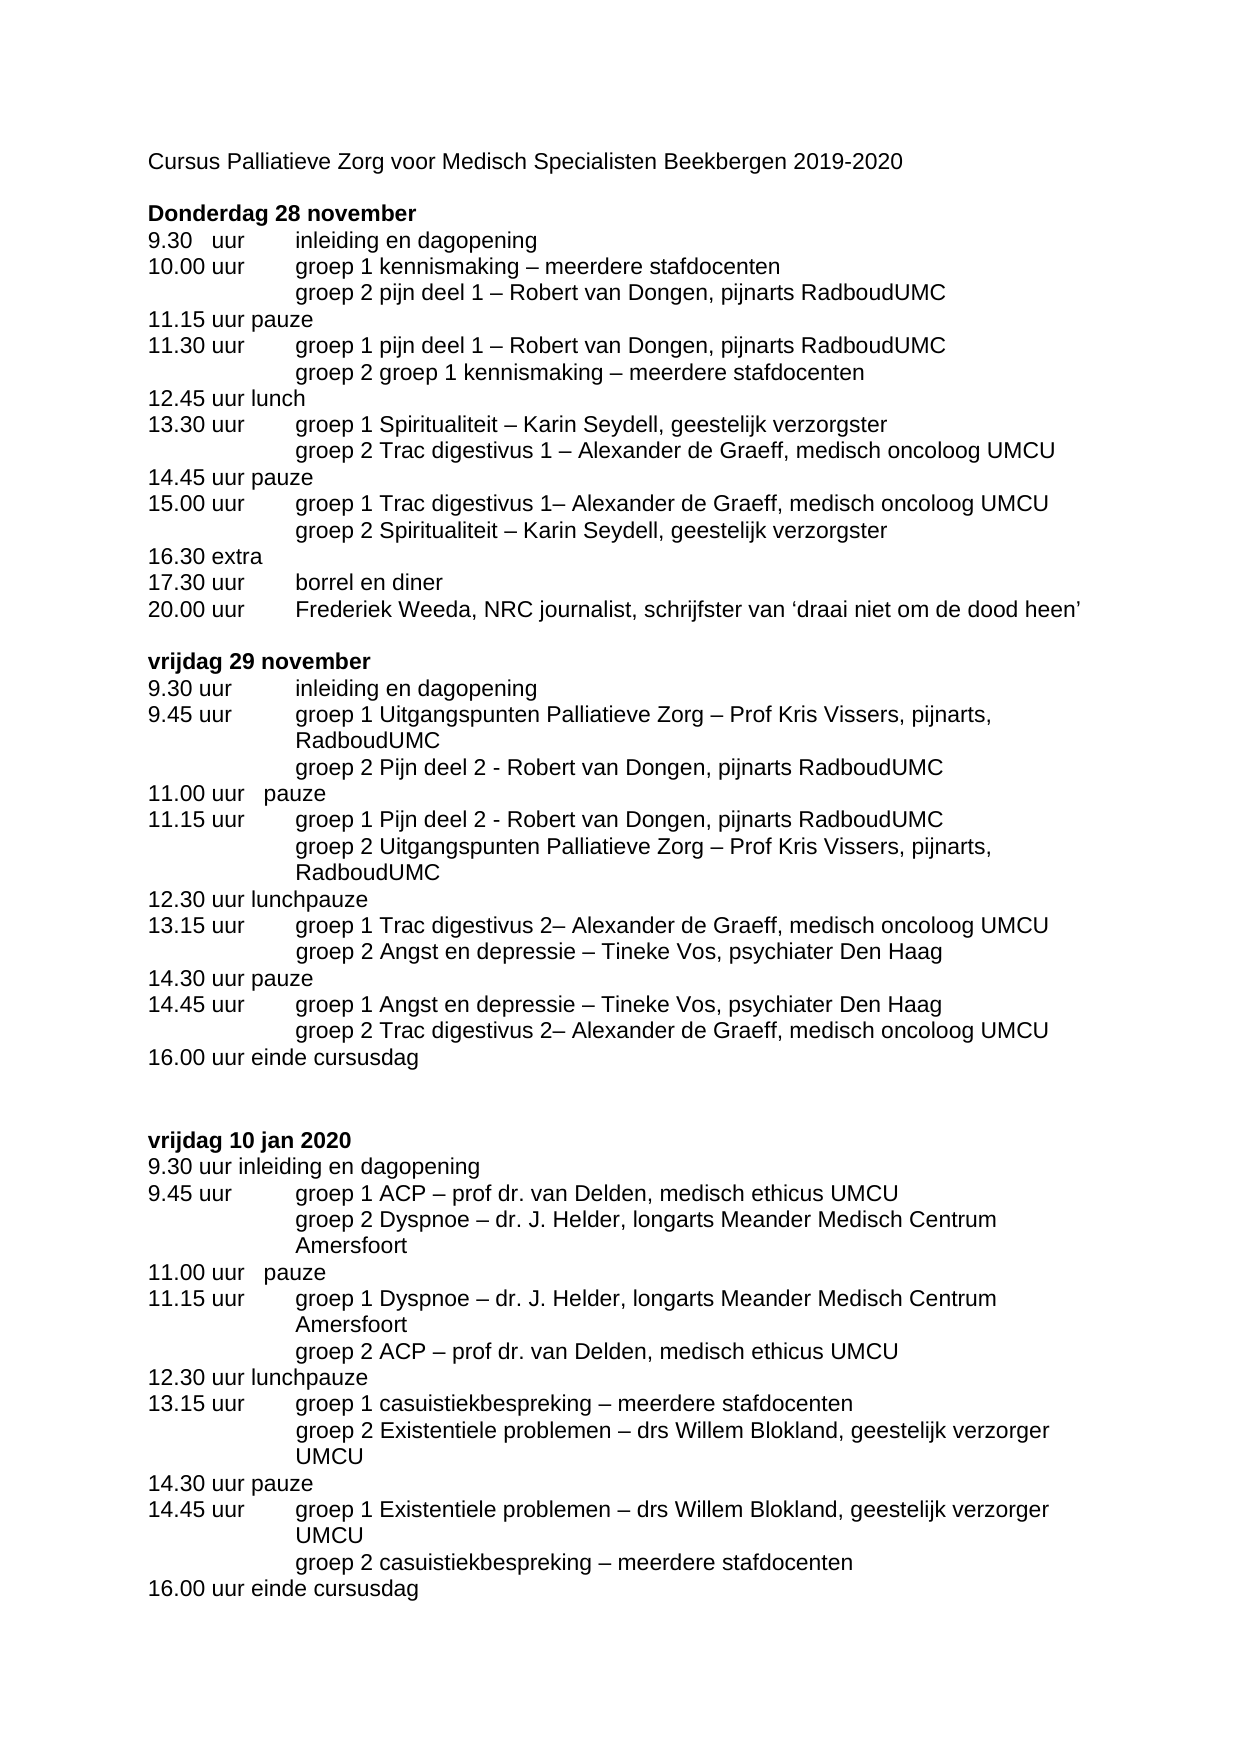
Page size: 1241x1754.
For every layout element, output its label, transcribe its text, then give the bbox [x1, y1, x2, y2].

text 14.45 uur groep 1 Angst en depressie – Tineke Vos, psychiater Den Haag [148, 991, 1093, 1017]
text 14.45 uur pauze [148, 464, 1093, 490]
text 11.00 uur pauze [148, 780, 1093, 806]
text 9.30 uur inleiding en dagopening [148, 1153, 1093, 1179]
text groep 2 ACP – prof dr. van Delden, medisch ethicus UMCU [148, 1338, 1093, 1364]
text 13.15 uur groep 1 casuistiekbespreking – meerdere stafdocenten [148, 1390, 1093, 1417]
text 11.15 uur groep 1 Dyspnoe – dr. J. Helder, longarts Meander Medisch Centrum Amersfoort [148, 1285, 1093, 1338]
text vrijdag 10 jan 2020 [148, 1127, 1093, 1153]
text groep 2 groep 1 kennismaking – meerdere stafdocenten [148, 358, 1093, 385]
text 16.00 uur einde cursusdag [148, 1575, 1093, 1601]
text 16.00 uur einde cursusdag [148, 1044, 1093, 1070]
text groep 2 pijn deel 1 – Robert van Dongen, pijnarts RadboudUMC [148, 279, 1093, 306]
text 9.45 uur groep 1 Uitgangspunten Palliatieve Zorg – Prof Kris Vissers, pijnarts, RadboudUMC [148, 701, 1093, 754]
text 9.30 uur inleiding en dagopening [148, 227, 1093, 253]
text 11.15 uur groep 1 Pijn deel 2 - Robert van Dongen, pijnarts RadboudUMC [148, 806, 1093, 833]
text groep 2 Dyspnoe – dr. J. Helder, longarts Meander Medisch Centrum Amersfoort [295, 1206, 1093, 1259]
text 15.00 uur groep 1 Trac digestivus 1– Alexander de Graeff, medisch oncoloog UMCU [148, 490, 1093, 517]
text vrijdag 29 november [148, 648, 1093, 675]
text 14.30 uur pauze [148, 964, 1093, 991]
text 11.15 uur pauze [148, 306, 1093, 332]
text groep 2 Pijn deel 2 - Robert van Dongen, pijnarts RadboudUMC [295, 754, 1093, 780]
text groep 2 Uitgangspunten Palliatieve Zorg – Prof Kris Vissers, pijnarts, RadboudUMC [148, 833, 1093, 886]
text groep 2 Existentiele problemen – drs Willem Blokland, geestelijk verzorger UMCU [295, 1417, 1093, 1469]
text 16.30 extra [148, 543, 1093, 569]
text 12.45 uur lunch [148, 385, 1093, 411]
text 11.30 uur groep 1 pijn deel 1 – Robert van Dongen, pijnarts RadboudUMC [148, 332, 1093, 358]
text groep 2 casuistiekbespreking – meerdere stafdocenten [148, 1548, 1093, 1575]
text groep 2 Trac digestivus 1 – Alexander de Graeff, medisch oncoloog UMCU [148, 437, 1093, 464]
text 12.30 uur lunchpauze [148, 886, 1093, 912]
text 17.30 uur borrel en diner [148, 569, 1093, 596]
text 20.00 uur Frederiek Weeda, NRC journalist, schrijfster van ‘draai niet om de dood heen’ [148, 596, 1093, 622]
text 11.00 uur pauze [148, 1259, 1093, 1285]
text 13.15 uur groep 1 Trac digestivus 2– Alexander de Graeff, medisch oncoloog UMCU [148, 912, 1093, 938]
text 10.00 uur groep 1 kennismaking – meerdere stafdocenten [148, 253, 1093, 279]
text 14.45 uur groep 1 Existentiele problemen – drs Willem Blokland, geestelijk verzorger UMCU [148, 1496, 1093, 1548]
text groep 2 Trac digestivus 2– Alexander de Graeff, medisch oncoloog UMCU [148, 1017, 1093, 1044]
text Donderdag 28 november [148, 200, 1093, 227]
text 9.45 uur groep 1 ACP – prof dr. van Delden, medisch ethicus UMCU [148, 1179, 1093, 1206]
text 9.30 uur inleiding en dagopening [148, 675, 1093, 701]
text groep 2 Spiritualiteit – Karin Seydell, geestelijk verzorgster [148, 517, 1093, 543]
text 14.30 uur pauze [148, 1469, 1093, 1496]
text groep 2 Angst en depressie – Tineke Vos, psychiater Den Haag [295, 938, 1093, 964]
text 13.30 uur groep 1 Spiritualiteit – Karin Seydell, geestelijk verzorgster [148, 411, 1093, 437]
text Cursus Palliatieve Zorg voor Medisch Specialisten Beekbergen 2019-2020 [148, 148, 1093, 174]
text 12.30 uur lunchpauze [148, 1364, 1093, 1390]
